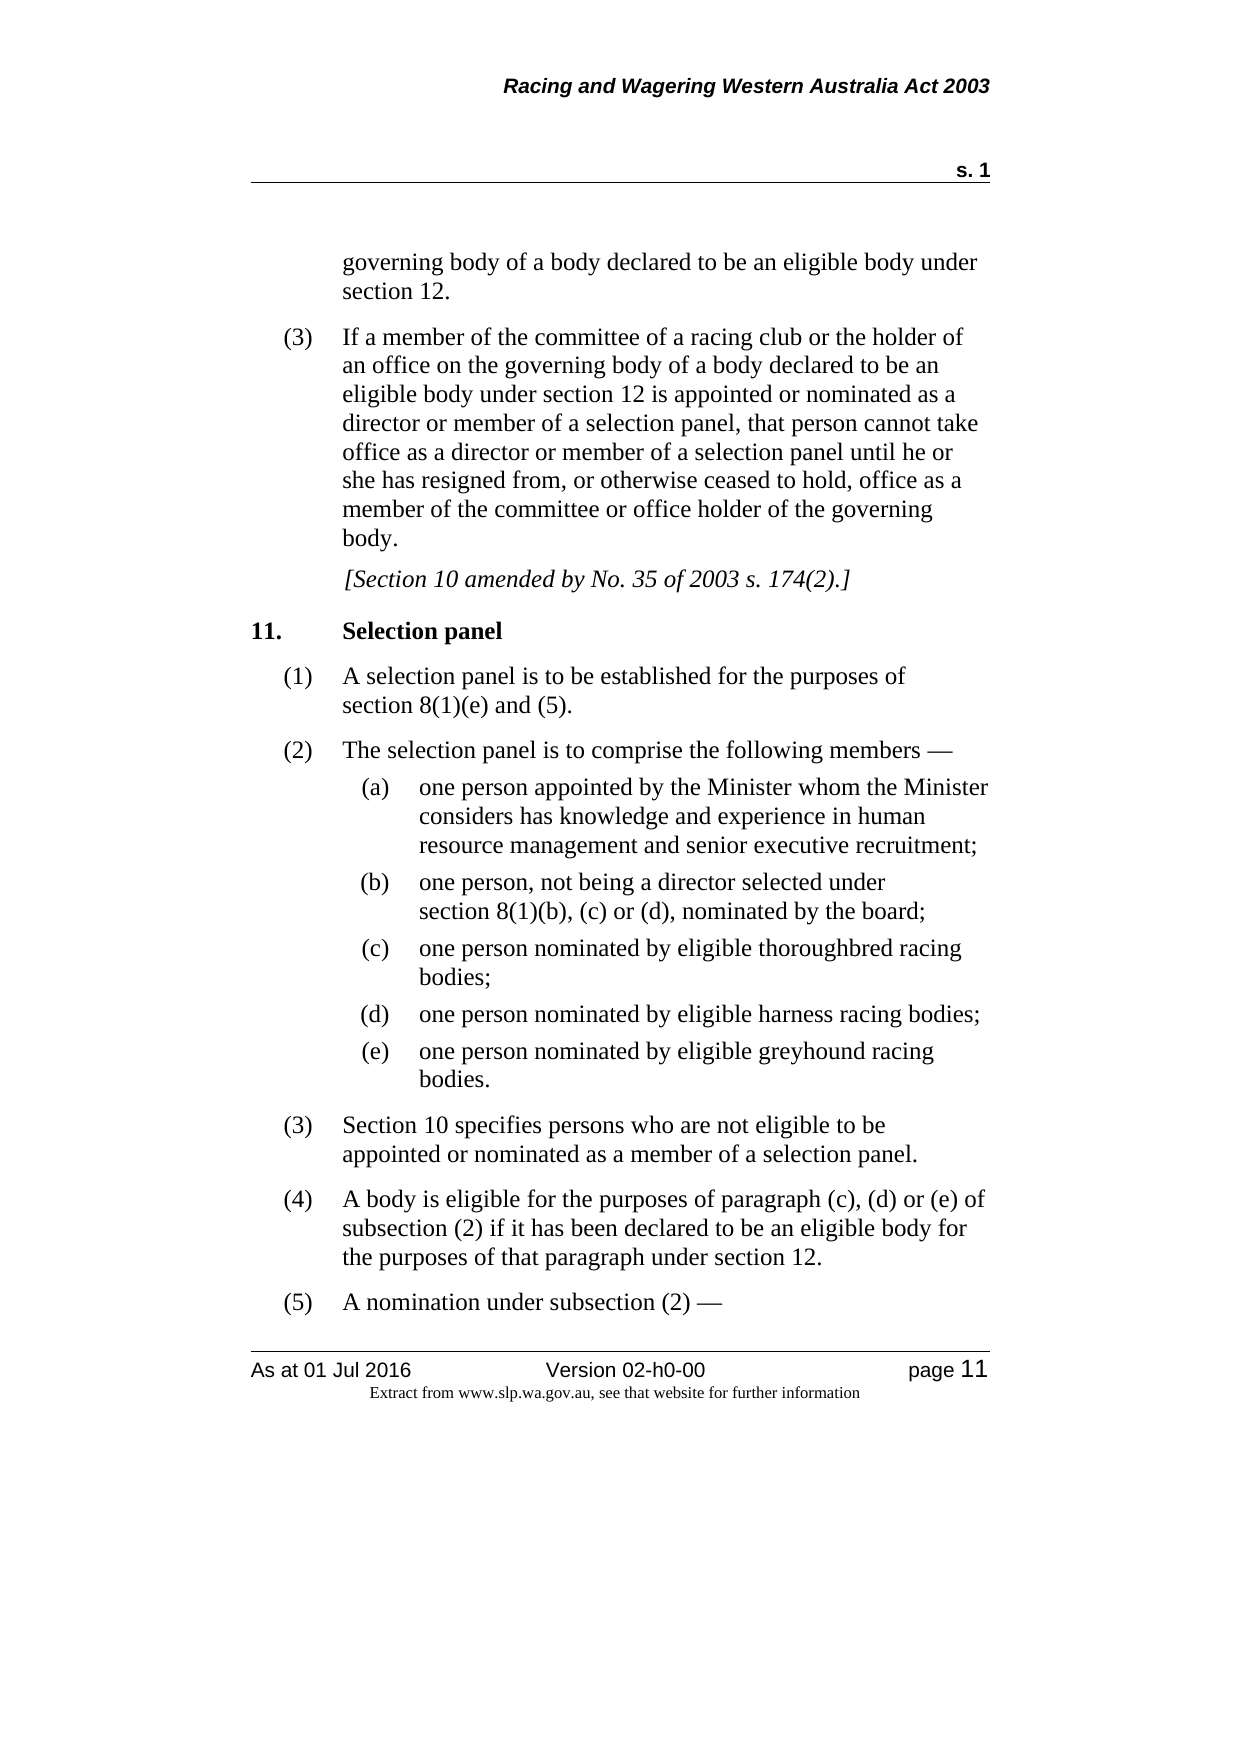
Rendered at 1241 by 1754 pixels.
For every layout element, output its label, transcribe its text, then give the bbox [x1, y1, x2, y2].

subtitle 11. Selection panel [251, 616, 990, 644]
text (c) one person nominated by eligible thoroughbred racing bodies; [251, 933, 990, 990]
text (a) one person appointed by the Minister whom the Minister considers has knowledge and experience in human resource management and senior executive recruitment; [251, 772, 990, 859]
text (2) The selection panel is to comprise the following members — [251, 735, 990, 764]
text (5) A nomination under subsection (2) — [251, 1287, 990, 1316]
text (b) one person, not being a director selected under section 8(1)(b), (c) or (d), nominated by the board; [251, 867, 990, 924]
text (d) one person nominated by eligible harness racing bodies; [251, 999, 990, 1027]
text (1) A selection panel is to be established for the purposes of section 8(1)(e) and (5). [251, 661, 990, 719]
text (e) one person nominated by eligible greyhound racing bodies. [251, 1036, 990, 1093]
text (3) Section 10 specifies persons who are not eligible to be appointed or nominated as a member of a selection panel. [251, 1110, 990, 1167]
text (3) If a member of the committee of a racing club or the holder of an office on the governing body of a body declared to be an eligible body under section 12 is appointed or nominated as a director or member of a selection panel, that person cannot take office as a director or member of a selection panel until he or she has resigned from, or otherwise ceased to hold, office as a member of the committee or office holder of the governing body. [251, 322, 990, 552]
text [Section 10 amended by No. 35 of 2003 s. 174(2).] [251, 564, 990, 593]
text (4) A body is eligible for the purposes of paragraph (c), (d) or (e) of subsection (2) if it has been declared to be an eligible body for the purposes of that paragraph under section 12. [251, 1184, 990, 1270]
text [251, 247, 990, 305]
